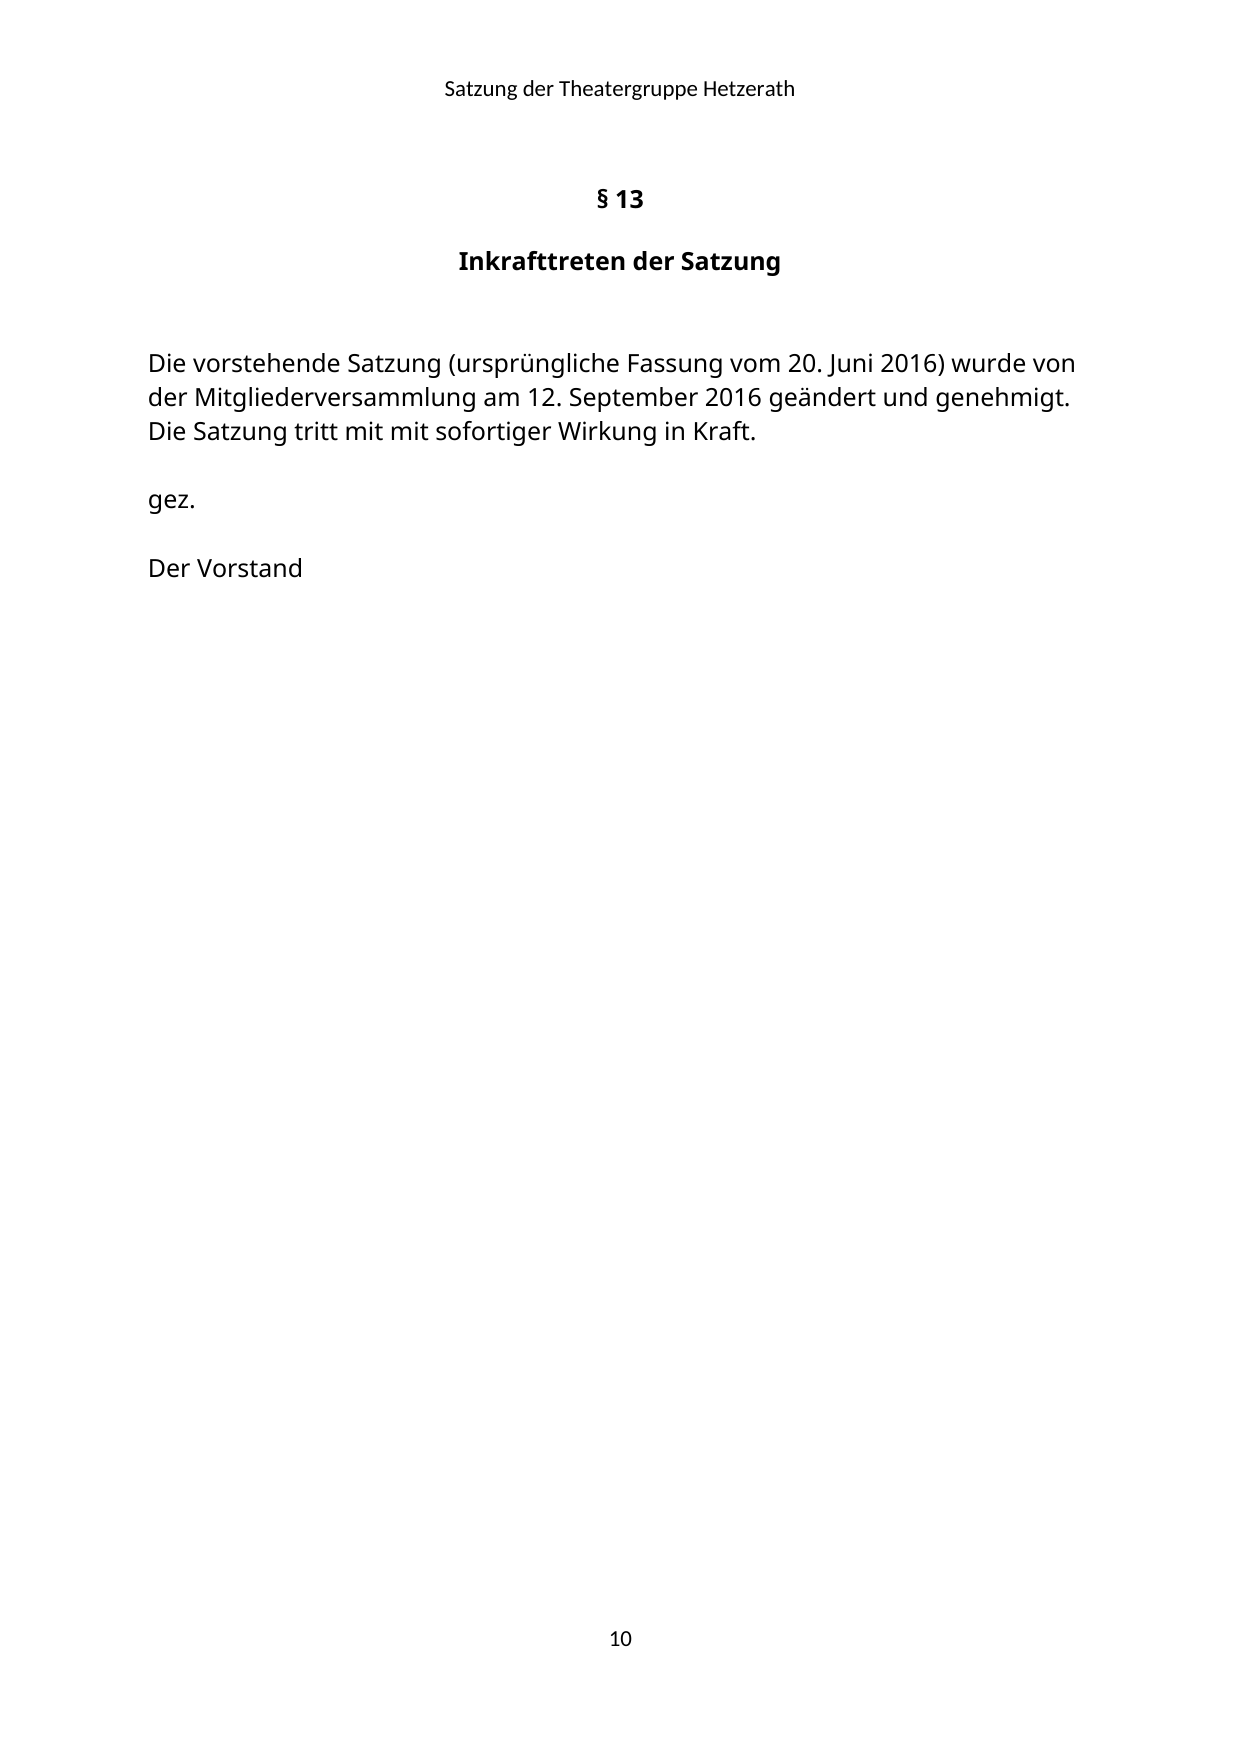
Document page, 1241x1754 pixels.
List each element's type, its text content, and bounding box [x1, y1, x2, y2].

text § 13 [148, 182, 1093, 216]
text Die Satzung tritt mit mit sofortiger Wirkung in Kraft. [148, 414, 1093, 448]
text Die vorstehende Satzung (ursprüngliche Fassung vom 20. Juni 2016) wurde von der Mitgliederversammlung am 12. September 2016 geändert und genehmigt. [148, 346, 1093, 414]
text gez. [148, 482, 1093, 516]
text Der Vorstand [148, 550, 1093, 584]
text Inkrafttreten der Satzung [148, 244, 1093, 278]
